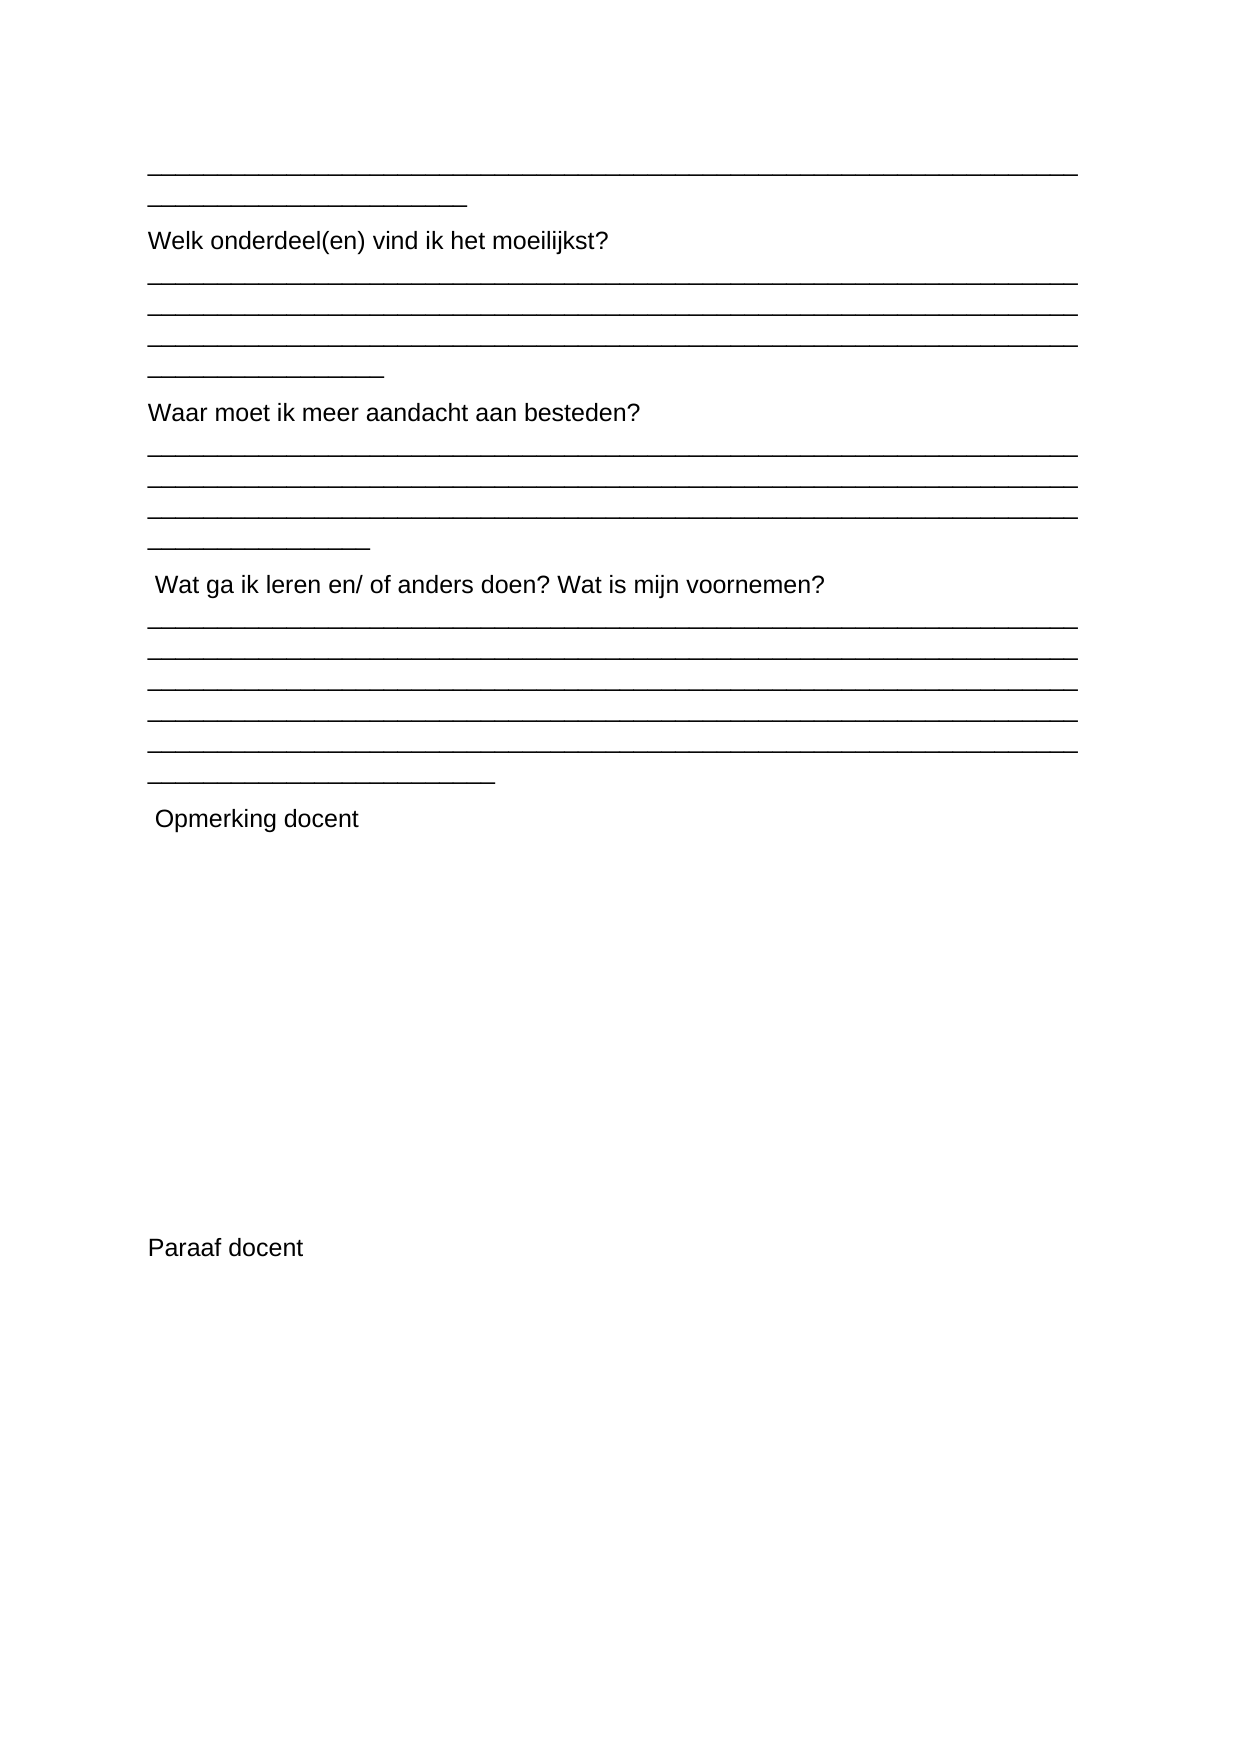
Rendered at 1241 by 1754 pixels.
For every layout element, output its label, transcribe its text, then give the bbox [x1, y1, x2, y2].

text Waar moet ik meer aandacht aan besteden? _________________________________________________________________________________________________________________________________________________________________________________________________________________________ [148, 398, 1093, 551]
text Welk onderdeel(en) vind ik het moeilijkst? __________________________________________________________________________________________________________________________________________________________________________________________________________________________ [148, 226, 1093, 379]
text Opmerking docent [148, 804, 1093, 833]
text Paraaf docent [148, 1233, 1093, 1262]
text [148, 148, 1093, 207]
text Wat ga ik leren en/ of anders doen? Wat is mijn voornemen? ________________________________________________________________________________________________________________________________________________________________________________________________________________________________________________________________________________________________________________________________________________________________________ [148, 570, 1093, 785]
